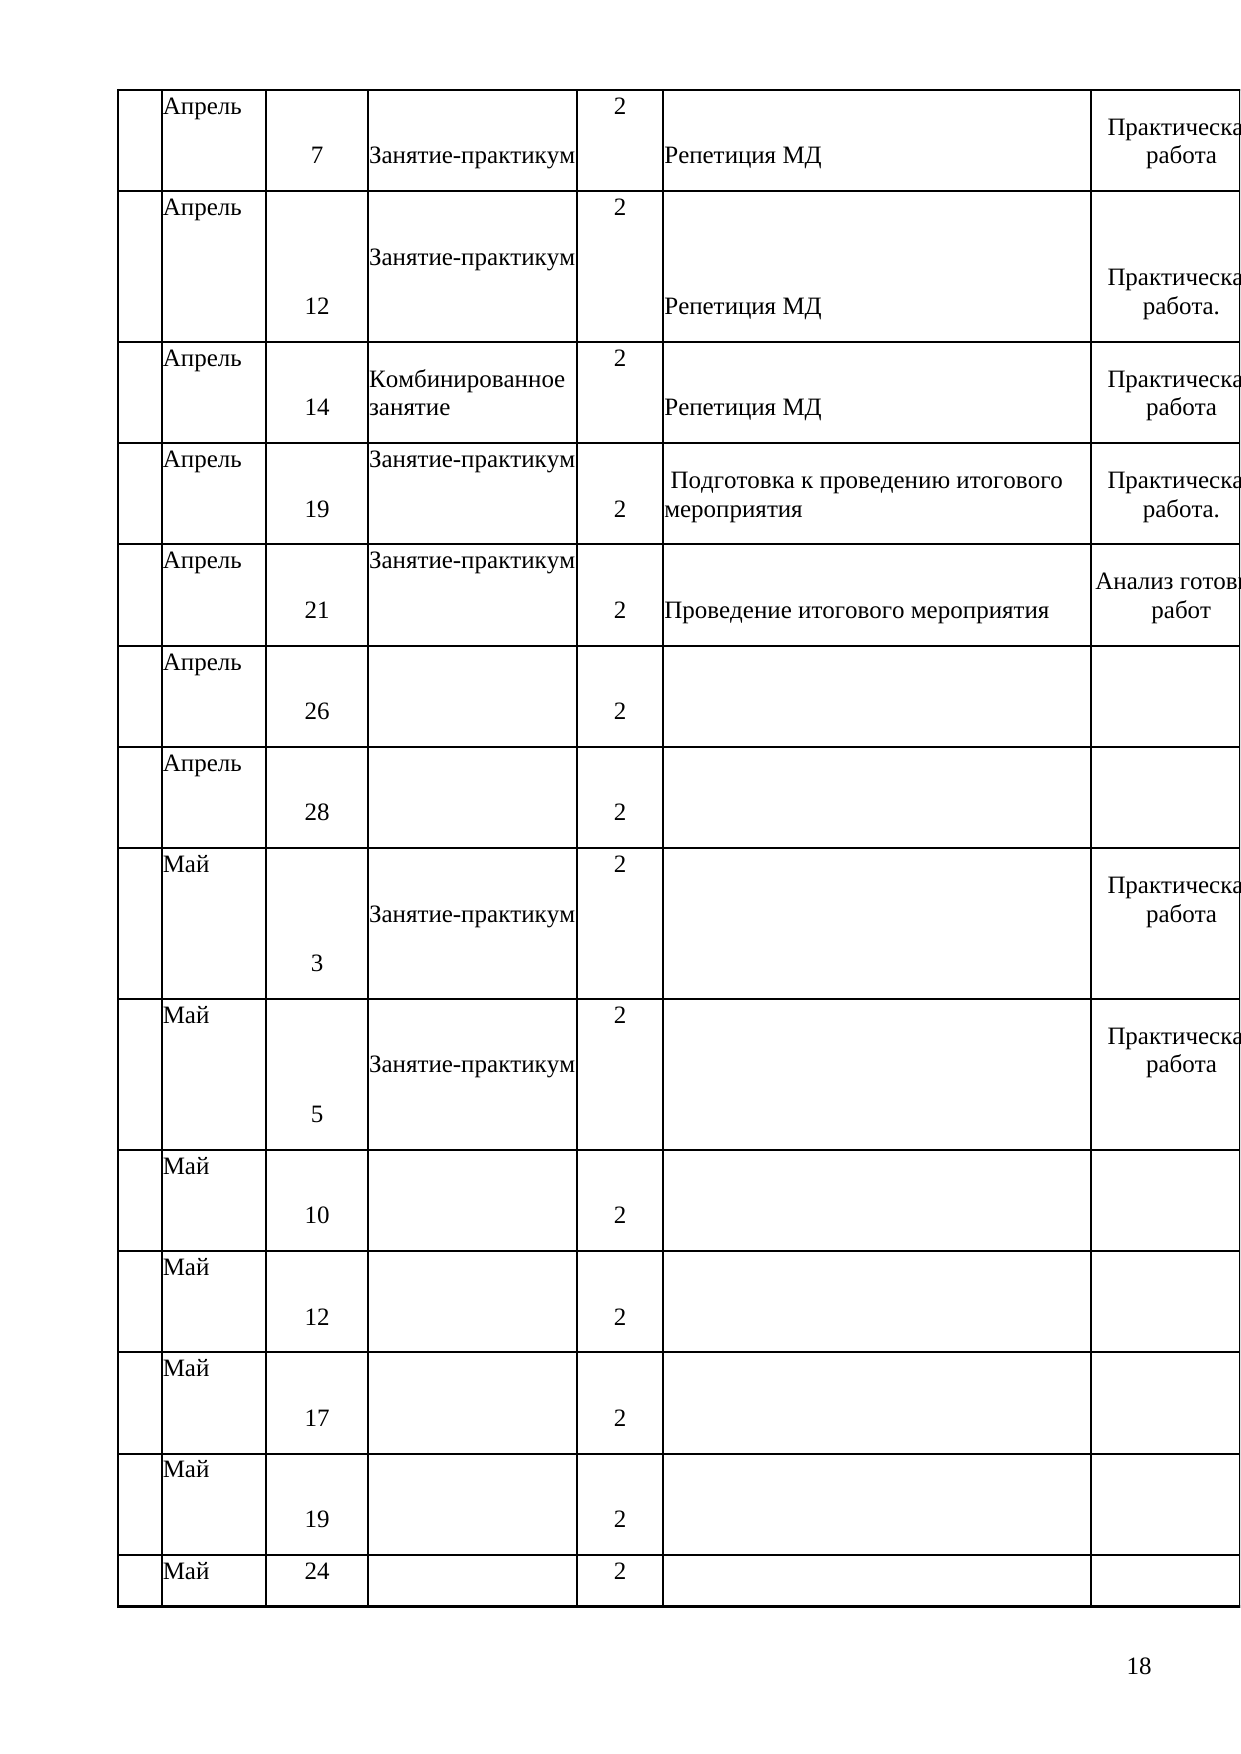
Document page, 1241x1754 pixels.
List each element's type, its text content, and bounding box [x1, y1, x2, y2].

table_cell 28 [267, 748, 367, 847]
table_cell 2 [578, 849, 662, 998]
table_cell Практическая работа. [1092, 444, 1239, 543]
table_cell Апрель [163, 192, 265, 341]
table_cell [664, 1151, 1090, 1250]
table_cell 2 [578, 748, 662, 847]
table_cell 2 [578, 1556, 662, 1605]
table_cell Апрель [163, 647, 265, 746]
table_cell [664, 1455, 1090, 1554]
table_cell [664, 1252, 1090, 1351]
table_cell Апрель [163, 545, 265, 644]
table_cell [1092, 748, 1239, 847]
table_cell Май [163, 1000, 265, 1149]
table_cell Занятие-практикум [369, 192, 576, 341]
table_cell Май [163, 1151, 265, 1250]
table_cell Репетиция МД [664, 91, 1090, 190]
table_cell Апрель [163, 343, 265, 442]
table_cell [664, 1556, 1090, 1605]
table_cell 2 [578, 1000, 662, 1149]
table_cell [119, 1556, 161, 1605]
table_cell 2 [578, 444, 662, 543]
table_cell [369, 1151, 576, 1250]
table_cell Практическая работа. [1092, 192, 1239, 341]
table_cell [369, 1353, 576, 1452]
table_cell 12 [267, 192, 367, 341]
table_cell 2 [578, 91, 662, 190]
table_cell [119, 1252, 161, 1351]
table_cell Занятие-практикум [369, 91, 576, 190]
table_cell [664, 1000, 1090, 1149]
table_cell [119, 1353, 161, 1452]
table_cell 2 [578, 1252, 662, 1351]
table_cell Занятие-практикум [369, 1000, 576, 1149]
table_cell 12 [267, 1252, 367, 1351]
table_cell [119, 545, 161, 644]
table_cell 2 [578, 1151, 662, 1250]
table_cell [119, 192, 161, 341]
table_cell Практическая работа [1092, 1000, 1239, 1149]
table_cell 19 [267, 1455, 367, 1554]
table_cell 26 [267, 647, 367, 746]
table_cell [1092, 1556, 1239, 1605]
table_cell Апрель [163, 91, 265, 190]
table_cell Практическая работа [1092, 91, 1239, 190]
table_cell [1092, 1353, 1239, 1452]
table_cell 2 [578, 545, 662, 644]
table_cell Май [163, 1455, 265, 1554]
table_cell Занятие-практикум [369, 444, 576, 543]
table_cell 19 [267, 444, 367, 543]
table_cell 3 [267, 849, 367, 998]
table_cell Апрель [163, 444, 265, 543]
table_cell [664, 849, 1090, 998]
table_cell [1092, 647, 1239, 746]
table_cell Комбинированное занятие [369, 343, 576, 442]
table_cell Занятие-практикум [369, 545, 576, 644]
table_cell 24 [267, 1556, 367, 1605]
table_cell Анализ готовых работ [1092, 545, 1239, 644]
table_cell [119, 1000, 161, 1149]
table_cell Репетиция МД [664, 192, 1090, 341]
table_cell 2 [578, 1353, 662, 1452]
table_cell [369, 1556, 576, 1605]
table_cell Репетиция МД [664, 343, 1090, 442]
table_cell [119, 444, 161, 543]
table_cell [119, 343, 161, 442]
table_cell [369, 748, 576, 847]
table_cell [664, 1353, 1090, 1452]
table_cell Практическая работа [1092, 849, 1239, 998]
table_cell [119, 748, 161, 847]
table_cell [1092, 1455, 1239, 1554]
table_cell 5 [267, 1000, 367, 1149]
table_cell Подготовка к проведению итогового мероприятия [664, 444, 1090, 543]
table_cell 17 [267, 1353, 367, 1452]
table_cell 2 [578, 192, 662, 341]
table_cell Практическая работа [1092, 343, 1239, 442]
table_cell 10 [267, 1151, 367, 1250]
table_cell Май [163, 849, 265, 998]
table_cell 14 [267, 343, 367, 442]
table_cell [664, 647, 1090, 746]
table_cell [119, 849, 161, 998]
table_cell [1092, 1252, 1239, 1351]
table_cell Май [163, 1252, 265, 1351]
table_cell [369, 1455, 576, 1554]
table_cell 2 [578, 1455, 662, 1554]
table_cell 2 [578, 647, 662, 746]
table_cell [369, 647, 576, 746]
table_cell Апрель [163, 748, 265, 847]
table_cell Май [163, 1556, 265, 1605]
table_cell 7 [267, 91, 367, 190]
table_cell Май [163, 1353, 265, 1452]
table_cell Проведение итогового мероприятия [664, 545, 1090, 644]
table_cell [119, 647, 161, 746]
table_cell [119, 91, 161, 190]
table_cell [1092, 1151, 1239, 1250]
table_cell Занятие-практикум [369, 849, 576, 998]
table_cell [119, 1455, 161, 1554]
table_cell [369, 1252, 576, 1351]
table_cell [119, 1151, 161, 1250]
table_cell 2 [578, 343, 662, 442]
table_cell [664, 748, 1090, 847]
table_cell 21 [267, 545, 367, 644]
